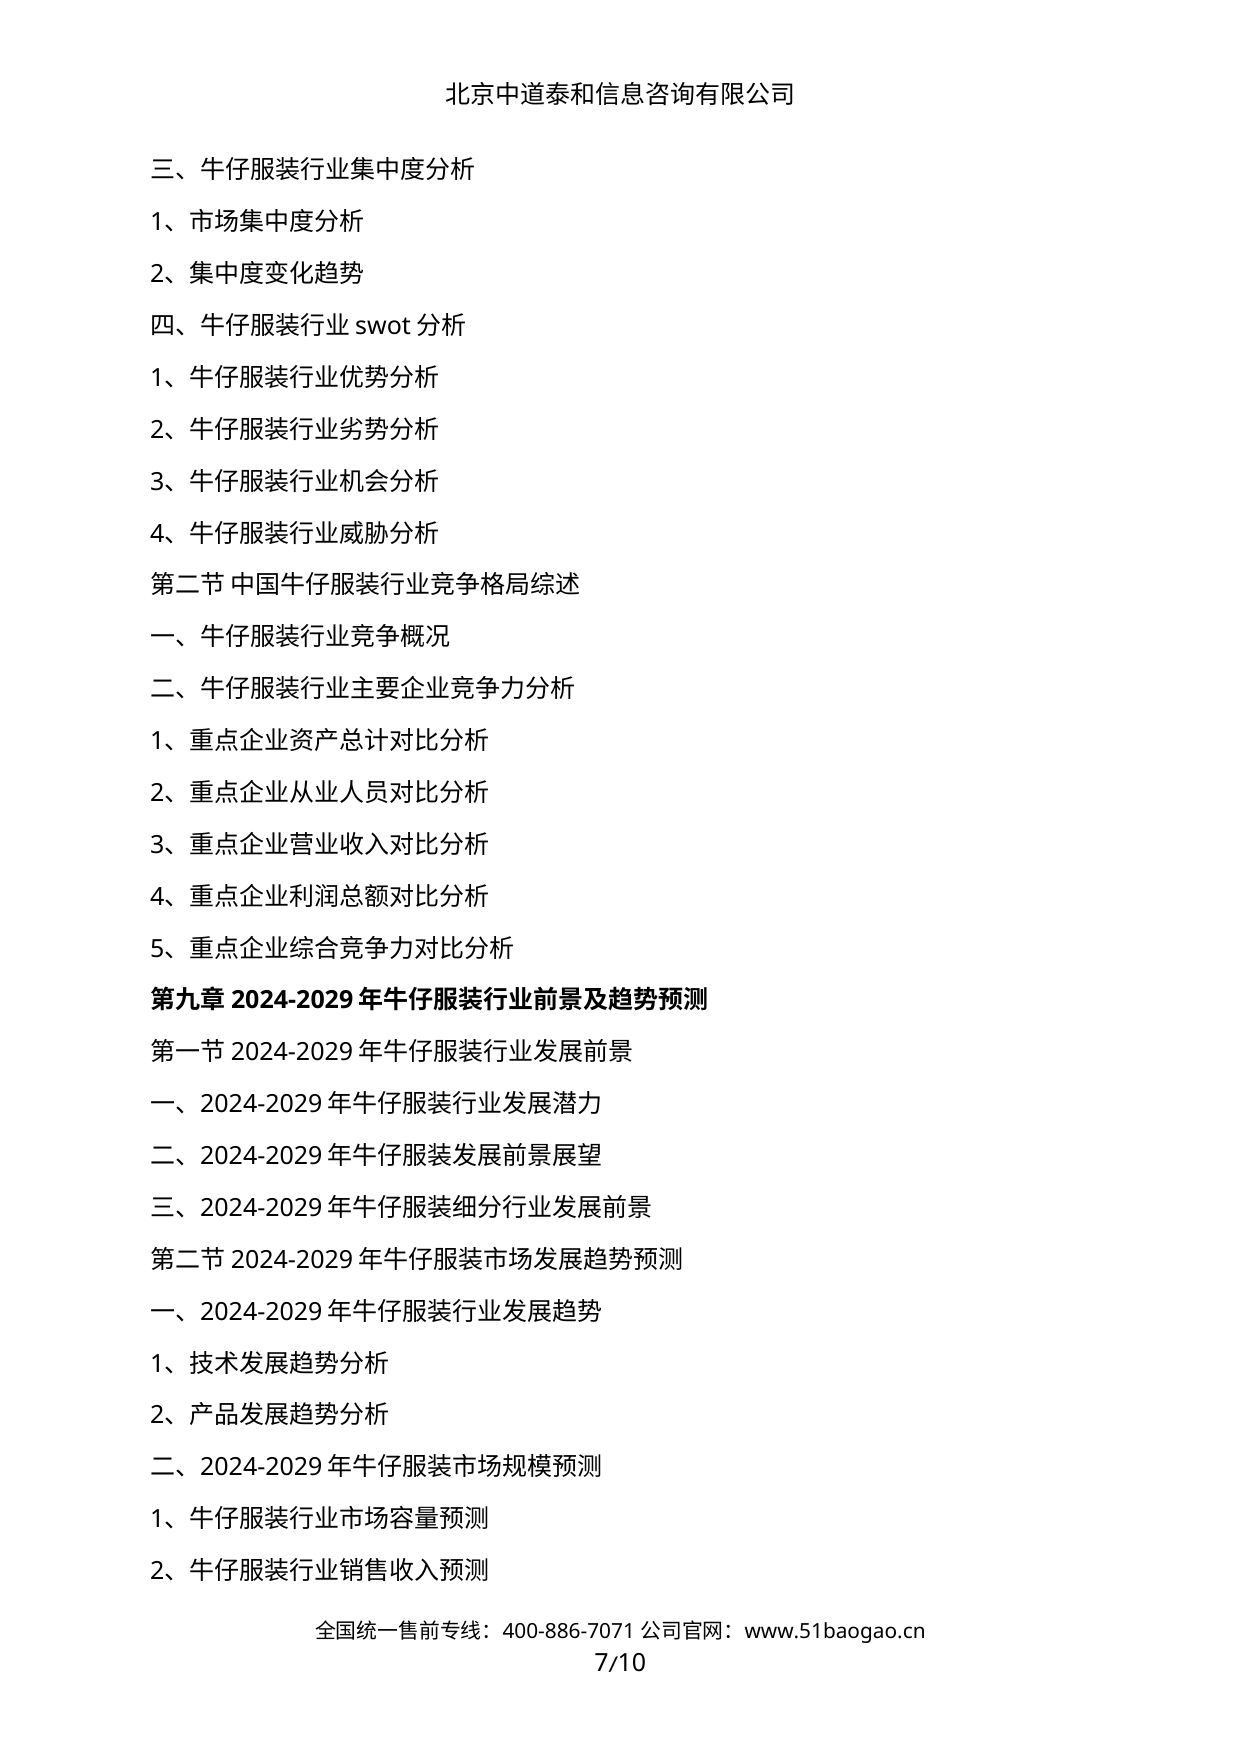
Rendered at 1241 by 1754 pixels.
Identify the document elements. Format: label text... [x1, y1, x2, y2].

text 4、牛仔服装行业威胁分析 [150, 513, 1090, 549]
text 1、牛仔服装行业市场容量预测 [150, 1499, 1090, 1535]
text 一、2024-2029年牛仔服装行业发展趋势 [150, 1291, 1090, 1327]
text 三、牛仔服装行业集中度分析 [150, 150, 1090, 186]
text 3、重点企业营业收入对比分析 [150, 824, 1090, 861]
text 5、重点企业综合竞争力对比分析 [150, 928, 1090, 964]
text 第二节 中国牛仔服装行业竞争格局综述 [150, 565, 1090, 601]
text 2、集中度变化趋势 [150, 254, 1090, 290]
text 2、牛仔服装行业劣势分析 [150, 409, 1090, 446]
text 第二节 2024-2029年牛仔服装市场发展趋势预测 [150, 1239, 1090, 1276]
text 第一节 2024-2029年牛仔服装行业发展前景 [150, 1032, 1090, 1068]
text 1、市场集中度分析 [150, 202, 1090, 238]
text 第九章 2024-2029年牛仔服装行业前景及趋势预测 [150, 980, 1090, 1016]
text 一、牛仔服装行业竞争概况 [150, 617, 1090, 653]
text 一、2024-2029年牛仔服装行业发展潜力 [150, 1084, 1090, 1120]
text 1、重点企业资产总计对比分析 [150, 721, 1090, 757]
text 二、2024-2029年牛仔服装发展前景展望 [150, 1136, 1090, 1172]
text 1、技术发展趋势分析 [150, 1343, 1090, 1379]
text 2、产品发展趋势分析 [150, 1395, 1090, 1431]
text 2、牛仔服装行业销售收入预测 [150, 1551, 1090, 1587]
text 二、2024-2029年牛仔服装市场规模预测 [150, 1447, 1090, 1483]
text 4、重点企业利润总额对比分析 [150, 876, 1090, 912]
text 1、牛仔服装行业优势分析 [150, 357, 1090, 394]
text 三、2024-2029年牛仔服装细分行业发展前景 [150, 1187, 1090, 1224]
text 2、重点企业从业人员对比分析 [150, 772, 1090, 809]
text 四、牛仔服装行业swot分析 [150, 306, 1090, 342]
text 二、牛仔服装行业主要企业竞争力分析 [150, 669, 1090, 705]
text 3、牛仔服装行业机会分析 [150, 461, 1090, 497]
